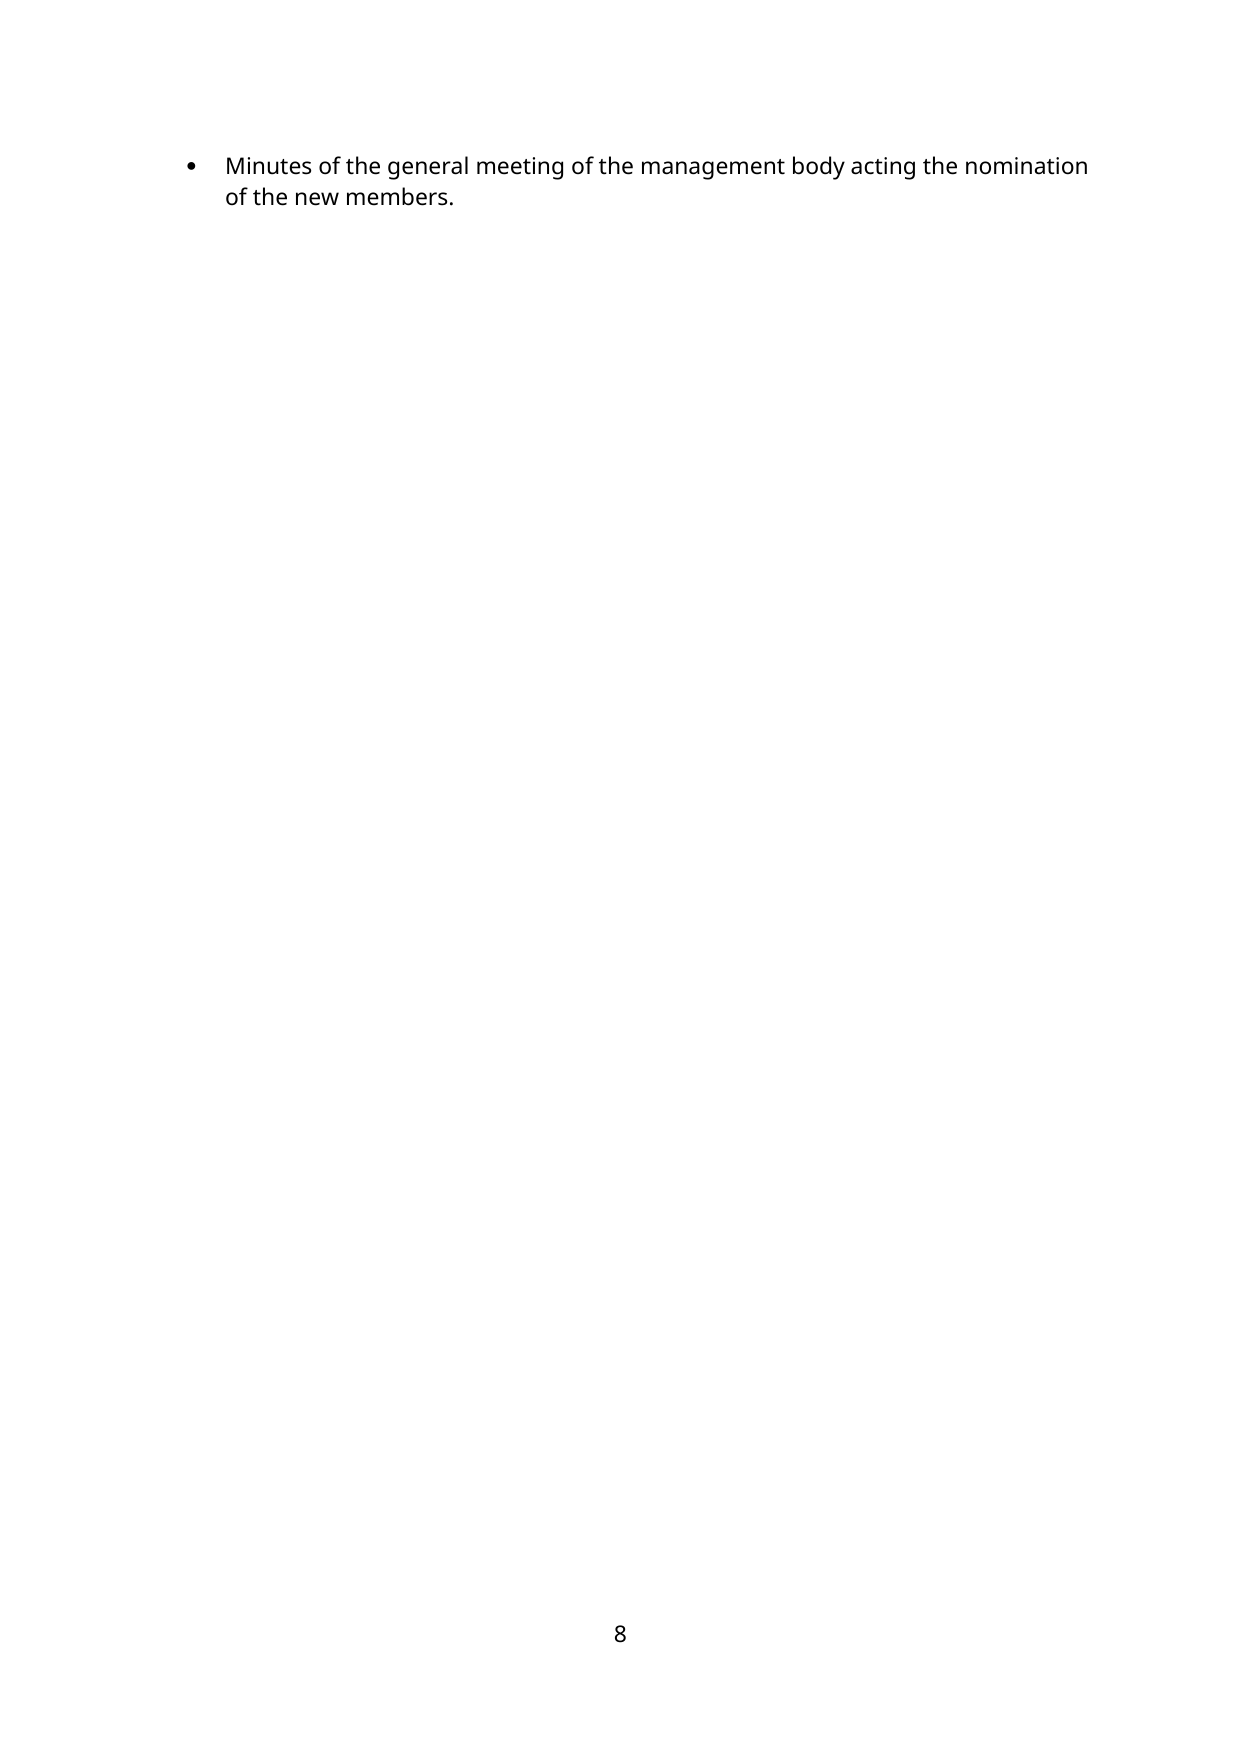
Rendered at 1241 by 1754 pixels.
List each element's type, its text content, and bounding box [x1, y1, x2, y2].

list Minutes of the general meeting of the management body acting the nomination of the new members. [187, 150, 1090, 212]
